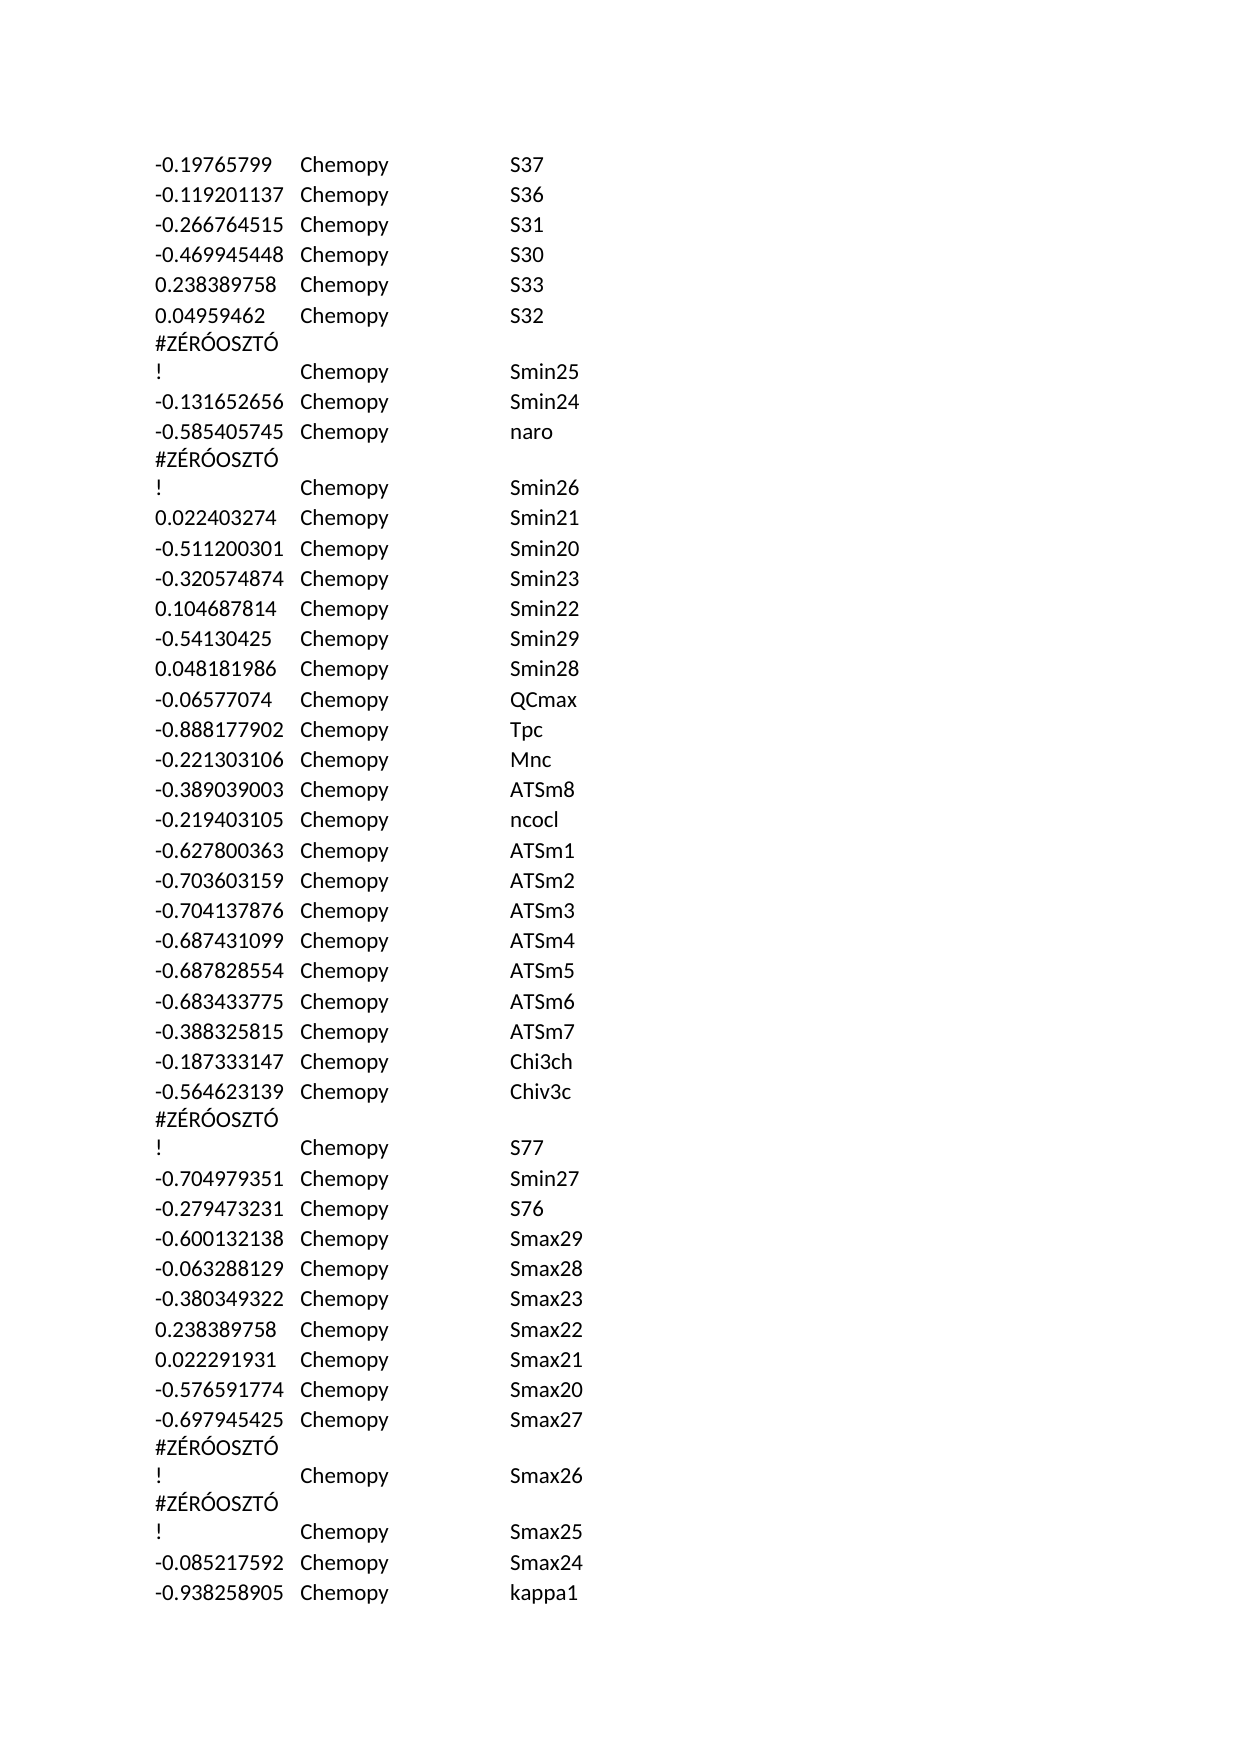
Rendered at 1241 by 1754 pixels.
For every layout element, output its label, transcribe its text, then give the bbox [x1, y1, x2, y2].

table_cell Chemopy [293, 1343, 503, 1373]
table_cell -0.687431099 [148, 924, 293, 954]
table_cell 0.048181986 [148, 653, 293, 683]
table_cell ATSm8 [503, 773, 775, 803]
table_cell Chemopy [293, 532, 503, 562]
table_cell Chemopy [293, 743, 503, 773]
table_cell Chemopy [293, 208, 503, 238]
table_cell -0.469945448 [148, 238, 293, 268]
table_cell Chemopy [293, 269, 503, 299]
table_cell -0.697945425 [148, 1403, 293, 1433]
table_cell Chemopy [293, 299, 503, 329]
table_cell Smin27 [503, 1162, 775, 1192]
table_cell Chemopy [293, 1576, 503, 1606]
table_cell -0.320574874 [148, 562, 293, 592]
table_cell -0.19765799 [148, 148, 293, 178]
table_cell 0.238389758 [148, 1313, 293, 1343]
table_cell 0.238389758 [148, 269, 293, 299]
table_cell Smin20 [503, 532, 775, 562]
table_cell #ZÉRÓOSZTÓ! [148, 1106, 293, 1162]
table_cell S33 [503, 269, 775, 299]
table_cell Smin23 [503, 562, 775, 592]
table_cell Chemopy [293, 894, 503, 924]
table_cell 0.104687814 [148, 592, 293, 622]
table_cell ATSm3 [503, 894, 775, 924]
table_cell Smax25 [503, 1490, 775, 1546]
table_cell #ZÉRÓOSZTÓ! [148, 1490, 293, 1546]
table_cell Chemopy [293, 1434, 503, 1489]
table_cell Smin21 [503, 501, 775, 532]
table_cell -0.687828554 [148, 955, 293, 985]
table_cell -0.703603159 [148, 864, 293, 894]
table_cell Smax20 [503, 1373, 775, 1403]
table_cell Chemopy [293, 864, 503, 894]
table_cell ncocl [503, 804, 775, 834]
table_cell -0.704137876 [148, 894, 293, 924]
table_cell -0.627800363 [148, 834, 293, 864]
table_cell Smax23 [503, 1283, 775, 1313]
table_cell Chi3ch [503, 1045, 775, 1075]
table_cell kappa1 [503, 1576, 775, 1606]
table_cell -0.585405745 [148, 415, 293, 445]
table_cell -0.704979351 [148, 1162, 293, 1192]
table_cell Chemopy [293, 622, 503, 652]
table_cell 0.04959462 [148, 299, 293, 329]
table_cell Chemopy [293, 955, 503, 985]
table_cell Chemopy [293, 445, 503, 501]
table_cell -0.131652656 [148, 385, 293, 415]
table_cell Chemopy [293, 985, 503, 1015]
table_cell #ZÉRÓOSZTÓ! [148, 1434, 293, 1489]
table_cell Chemopy [293, 1373, 503, 1403]
table_cell Chemopy [293, 773, 503, 803]
table_cell Chemopy [293, 834, 503, 864]
table_cell -0.564623139 [148, 1075, 293, 1106]
table_cell -0.388325815 [148, 1015, 293, 1045]
table_cell naro [503, 415, 775, 445]
table_cell Chemopy [293, 1162, 503, 1192]
table_cell -0.266764515 [148, 208, 293, 238]
table_cell Chemopy [293, 683, 503, 713]
table_cell Chemopy [293, 1045, 503, 1075]
table_cell Chemopy [293, 1546, 503, 1576]
table_cell 0.022291931 [148, 1343, 293, 1373]
table_cell S37 [503, 148, 775, 178]
table_cell Chemopy [293, 562, 503, 592]
table_cell Chemopy [293, 653, 503, 683]
table_cell -0.119201137 [148, 178, 293, 208]
table_cell -0.576591774 [148, 1373, 293, 1403]
table_cell -0.938258905 [148, 1576, 293, 1606]
table_cell Chemopy [293, 1015, 503, 1045]
table_cell ATSm5 [503, 955, 775, 985]
table_cell -0.600132138 [148, 1222, 293, 1252]
table_cell Chemopy [293, 1283, 503, 1313]
table_cell -0.683433775 [148, 985, 293, 1015]
table_cell -0.389039003 [148, 773, 293, 803]
table_cell S31 [503, 208, 775, 238]
table_cell Chemopy [293, 1222, 503, 1252]
table_cell Mnc [503, 743, 775, 773]
table_cell -0.063288129 [148, 1252, 293, 1282]
table_cell -0.54130425 [148, 622, 293, 652]
table_cell -0.380349322 [148, 1283, 293, 1313]
table_cell Chemopy [293, 592, 503, 622]
table_cell -0.06577074 [148, 683, 293, 713]
table_cell Chemopy [293, 1313, 503, 1343]
table_cell Smax29 [503, 1222, 775, 1252]
table_cell Smin26 [503, 445, 775, 501]
table_cell S77 [503, 1106, 775, 1162]
table_cell -0.187333147 [148, 1045, 293, 1075]
table_cell -0.888177902 [148, 713, 293, 743]
table_cell Chemopy [293, 804, 503, 834]
table_cell S32 [503, 299, 775, 329]
table_cell Smax21 [503, 1343, 775, 1373]
table_cell Chemopy [293, 501, 503, 532]
table_cell ATSm7 [503, 1015, 775, 1045]
table_cell Smin22 [503, 592, 775, 622]
table_cell 0.022403274 [148, 501, 293, 532]
table_cell Smin29 [503, 622, 775, 652]
table_cell Chemopy [293, 148, 503, 178]
table_cell -0.511200301 [148, 532, 293, 562]
table_cell S36 [503, 178, 775, 208]
table_cell -0.279473231 [148, 1192, 293, 1222]
table_cell -0.221303106 [148, 743, 293, 773]
table_cell Chemopy [293, 1252, 503, 1282]
table_cell ATSm6 [503, 985, 775, 1015]
table_cell Smin25 [503, 329, 775, 385]
table_cell S30 [503, 238, 775, 268]
table_cell Chemopy [293, 415, 503, 445]
table_cell ATSm4 [503, 924, 775, 954]
table_cell Smax27 [503, 1403, 775, 1433]
table_cell #ZÉRÓOSZTÓ! [148, 445, 293, 501]
table_cell Chemopy [293, 1075, 503, 1106]
table_cell -0.085217592 [148, 1546, 293, 1576]
table_cell S76 [503, 1192, 775, 1222]
table_cell Smax28 [503, 1252, 775, 1282]
table_cell Chemopy [293, 178, 503, 208]
table_cell Chiv3c [503, 1075, 775, 1106]
table_cell Chemopy [293, 238, 503, 268]
table_cell Tpc [503, 713, 775, 743]
table_cell Chemopy [293, 329, 503, 385]
table_cell Smin28 [503, 653, 775, 683]
table_cell ATSm1 [503, 834, 775, 864]
table_cell Smin24 [503, 385, 775, 415]
table_cell Chemopy [293, 1490, 503, 1546]
table_cell Chemopy [293, 924, 503, 954]
table_cell Smax26 [503, 1434, 775, 1489]
table_cell Smax24 [503, 1546, 775, 1576]
table_cell Chemopy [293, 1403, 503, 1433]
table_cell QCmax [503, 683, 775, 713]
table_cell ATSm2 [503, 864, 775, 894]
table_cell Chemopy [293, 713, 503, 743]
table_cell Smax22 [503, 1313, 775, 1343]
table_cell Chemopy [293, 1106, 503, 1162]
table_cell Chemopy [293, 385, 503, 415]
table_cell #ZÉRÓOSZTÓ! [148, 329, 293, 385]
table_cell -0.219403105 [148, 804, 293, 834]
table_cell Chemopy [293, 1192, 503, 1222]
